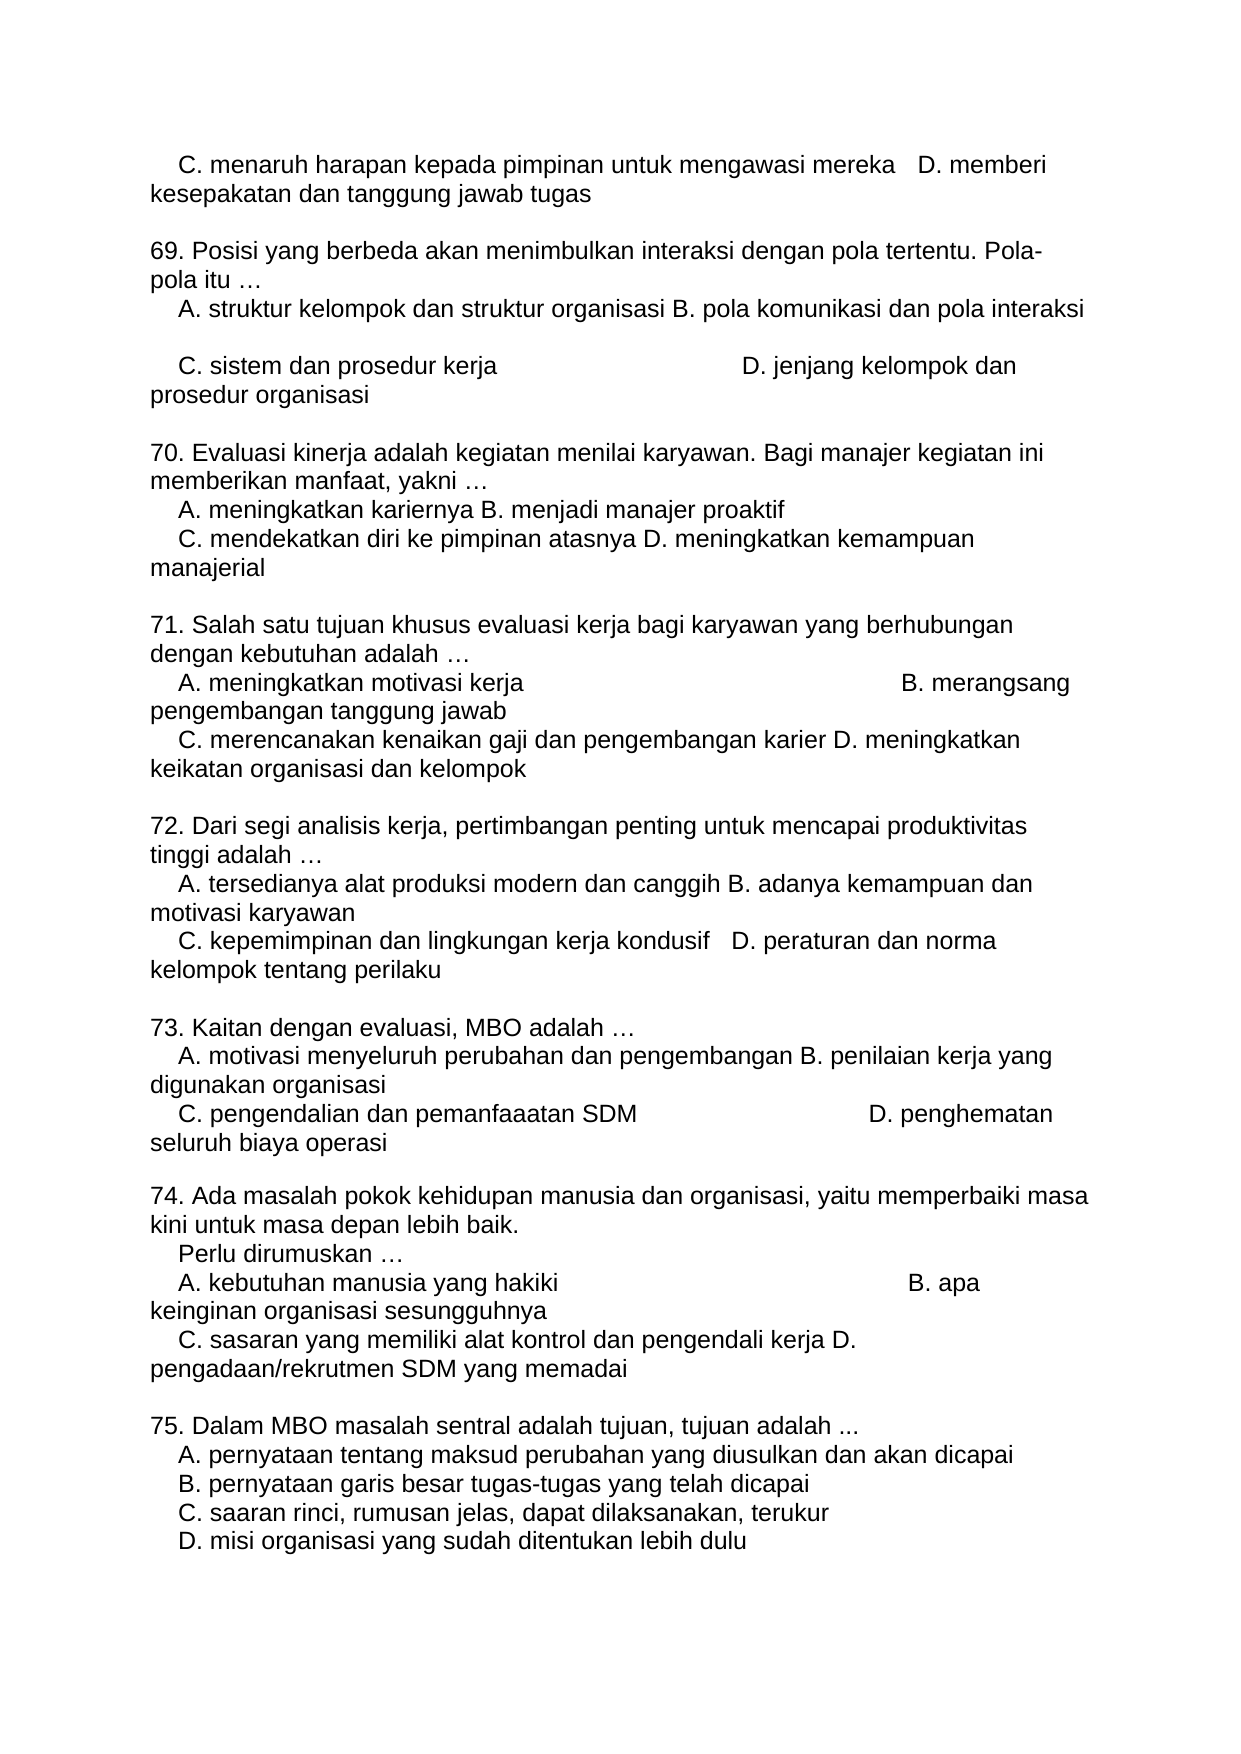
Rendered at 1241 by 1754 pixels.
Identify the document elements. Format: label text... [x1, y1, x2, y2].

text Perlu dirumuskan … [150, 1239, 1090, 1267]
text 74. Ada masalah pokok kehidupan manusia dan organisasi, yaitu memperbaiki masa kini untuk masa depan lebih baik. [150, 1181, 1090, 1239]
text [150, 150, 1090, 1156]
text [150, 1267, 1090, 1584]
